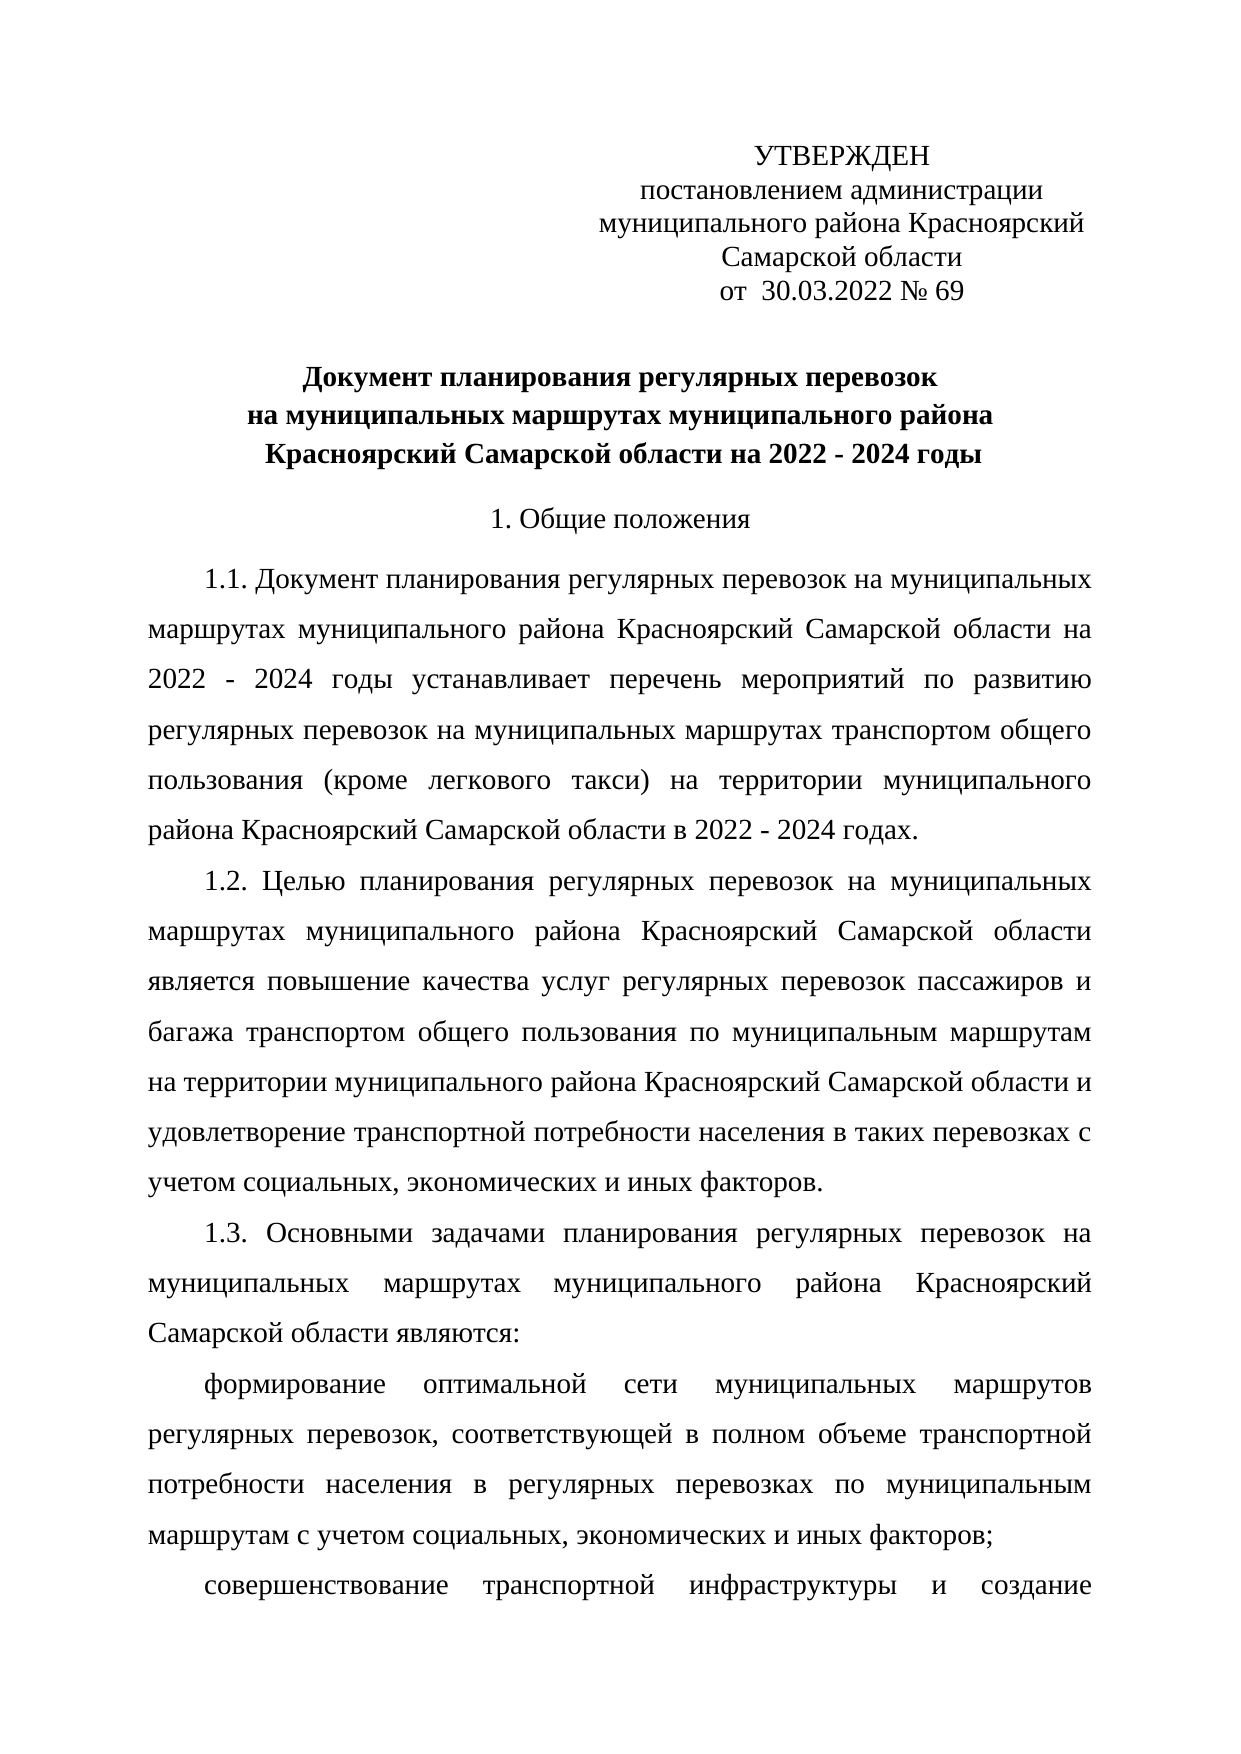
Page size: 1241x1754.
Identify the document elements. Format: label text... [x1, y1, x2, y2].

text Документ планирования регулярных перевозок [148, 359, 1092, 392]
text 1.1. Документ планирования регулярных перевозок на муниципальных маршрутах муниципального района Красноярский Самарской области на 2022 - 2024 годы устанавливает перечень мероприятий по развитию регулярных перевозок на муниципальных маршрутах транспортом общего пользования (кроме легкового такси) на территории муниципального района Красноярский Самарской области в 2022 - 2024 годах. [148, 561, 1092, 846]
text на муниципальных маршрутах муниципального района [148, 397, 1092, 431]
text муниципального района Красноярский [591, 206, 1092, 239]
text формирование оптимальной сети муниципальных маршрутов регулярных перевозок, соответствующей в полном объеме транспортной потребности населения в регулярных перевозках по муниципальным маршрутам с учетом социальных, экономических и иных факторов; [148, 1366, 1092, 1550]
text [148, 1567, 1092, 1601]
text постановлением администрации [591, 172, 1092, 206]
text Красноярский Самарской области на 2022 - 2024 годы [148, 436, 1092, 469]
text УТВЕРЖДЕН [591, 138, 1092, 172]
text 1.2. Целью планирования регулярных перевозок на муниципальных маршрутах муниципального района Красноярский Самарской области является повышение качества услуг регулярных перевозок пассажиров и багажа транспортом общего пользования по муниципальным маршрутам на территории муниципального района Красноярский Самарской области и удовлетворение транспортной потребности населения в таких перевозках с учетом социальных, экономических и иных факторов. [148, 863, 1092, 1198]
text от 30.03.2022 № 69 [591, 273, 1092, 306]
text 1.3. Основными задачами планирования регулярных перевозок на муниципальных маршрутах муниципального района Красноярский Самарской области являются: [148, 1215, 1092, 1349]
text Самарской области [591, 239, 1092, 273]
text 1. Общие положения [148, 501, 1092, 534]
